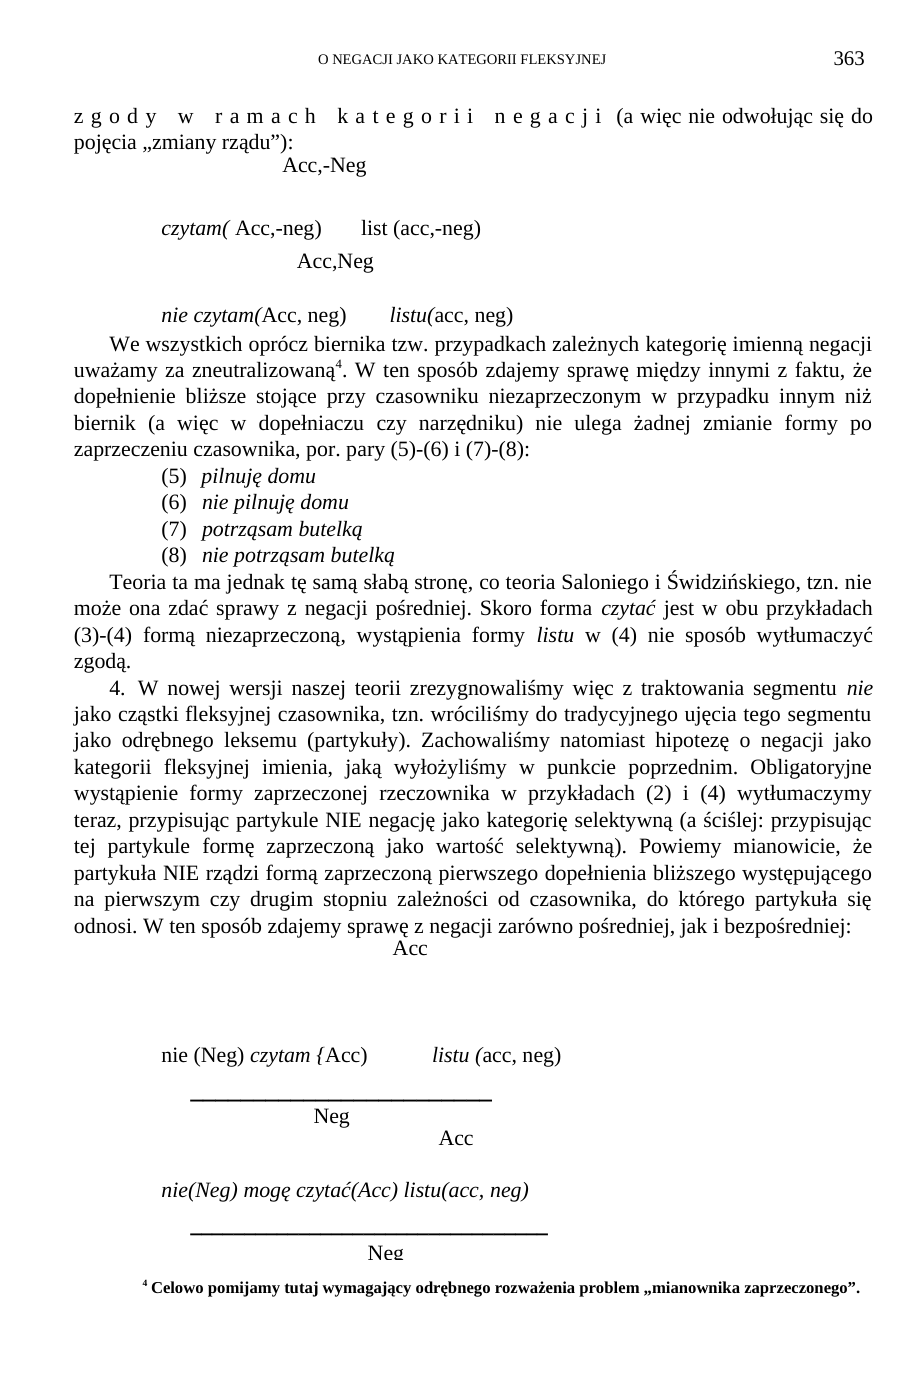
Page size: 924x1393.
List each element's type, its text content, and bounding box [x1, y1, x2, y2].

text We wszystkich oprócz biernika tzw. przypadkach zależnych kategorię imienną negacji uważamy za zneutralizowaną4. W ten sposób zdajemy sprawę między innymi z faktu, że dopełnienie bliższe stojące przy czasowniku niezaprzeczonym w przypadku innym niż biernik (a więc w dopełniaczu czy narzędniku) nie ulega żadnej zmianie formy po zaprzeczeniu czasownika, por. pary (5)-(6) i (7)-(8): [74, 330, 873, 462]
list potrząsam butelką [161, 515, 873, 541]
text Neg [313, 1106, 873, 1128]
text O NEGACJI JAKO KATEGORII FLEKSYJNEJ [318, 53, 606, 67]
list pilnuję domu [161, 462, 873, 488]
text nie (Neg) czytam {Acc) listu (acc, neg) [161, 1045, 873, 1067]
text Acc,-Neg [282, 155, 873, 177]
text Acc [438, 1128, 873, 1150]
text czytam( Acc,-neg) list (acc,-neg) [161, 209, 873, 242]
text nie(Neg) mogę czytać(Acc) listu(acc, neg) [161, 1176, 873, 1203]
text 4 Celowo pomijamy tutaj wymagający odrębnego rozważenia problem „mianownika zaprzeczonego”. [142, 1280, 868, 1297]
text nie czytam(Acc, neg) listu(acc, neg) [161, 304, 873, 326]
text Acc [392, 938, 873, 960]
list W nowej wersji naszej teorii zrezygnowaliśmy więc z traktowania segmentu nie jako cząstki fleksyjnej czasownika, tzn. wróciliśmy do tradycyjnego ujęcia tego segmentu jako odrębnego leksemu (partykuły). Zachowaliśmy natomiast hipotezę o negacji jako kategorii fleksyjnej imienia, jaką wyłożyliśmy w punkcie poprzednim. Obligatoryjne wystąpienie formy zaprzeczonej rzeczownika w przykładach (2) i (4) wytłumaczymy teraz, przypisując partykule NIE negację jako kategorię selektywną (a ściślej: przypisując tej partykule formę zaprzeczoną jako wartość selektywną). Powiemy mianowicie, że partykuła NIE rządzi formą zaprzeczoną pierwszego dopełnienia bliższego występującego na pierwszym czy drugim stopniu zależności od czasownika, do którego partykuła się odnosi. W ten sposób zdajemy sprawę z negacji zarówno pośredniej, jak i bezpośredniej: [74, 674, 873, 938]
list nie potrząsam butelką [161, 541, 873, 568]
text Neg [367, 1239, 873, 1259]
list nie pilnuję domu [161, 488, 873, 515]
text Acc,Neg [297, 242, 873, 275]
text Teoria ta ma jednak tę samą słabą stronę, co teoria Saloniego i Świdzińskiego, tzn. nie może ona zdać sprawy z negacji pośredniej. Skoro forma czytać jest w obu przykładach (3)-(4) formą niezaprzeczoną, wystąpienia formy listu w (4) nie sposób wytłumaczyć zgodą. [74, 568, 873, 674]
text zgody w ramach kategorii negacji (a więc nie odwołując się do pojęcia „zmiany rządu”): [74, 102, 873, 155]
text 363 [833, 49, 864, 69]
